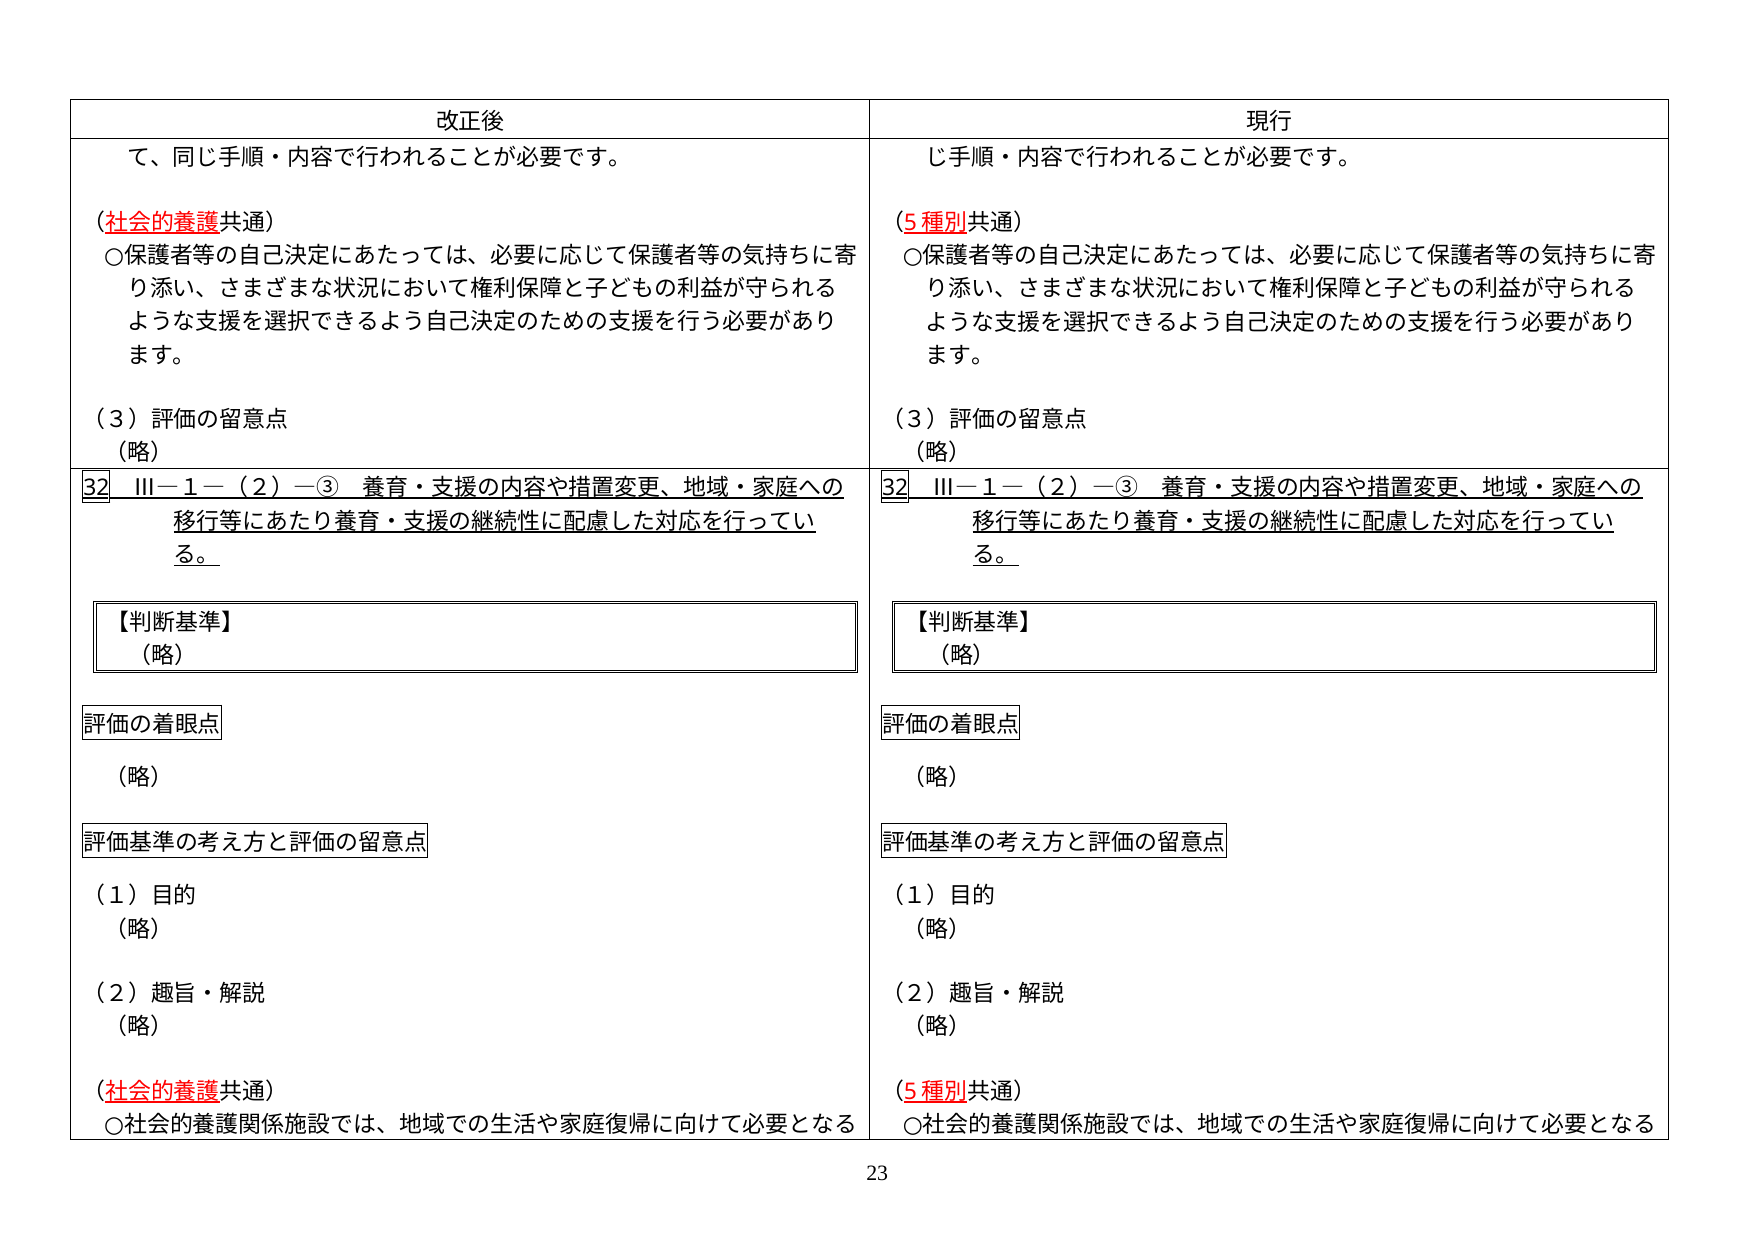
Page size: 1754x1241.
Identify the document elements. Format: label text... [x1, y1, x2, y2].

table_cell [870, 139, 1668, 467]
table_header 現行 [870, 100, 1668, 138]
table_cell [870, 469, 1668, 1139]
table_header 改正後 [71, 100, 869, 138]
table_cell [71, 139, 869, 467]
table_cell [71, 469, 869, 1139]
